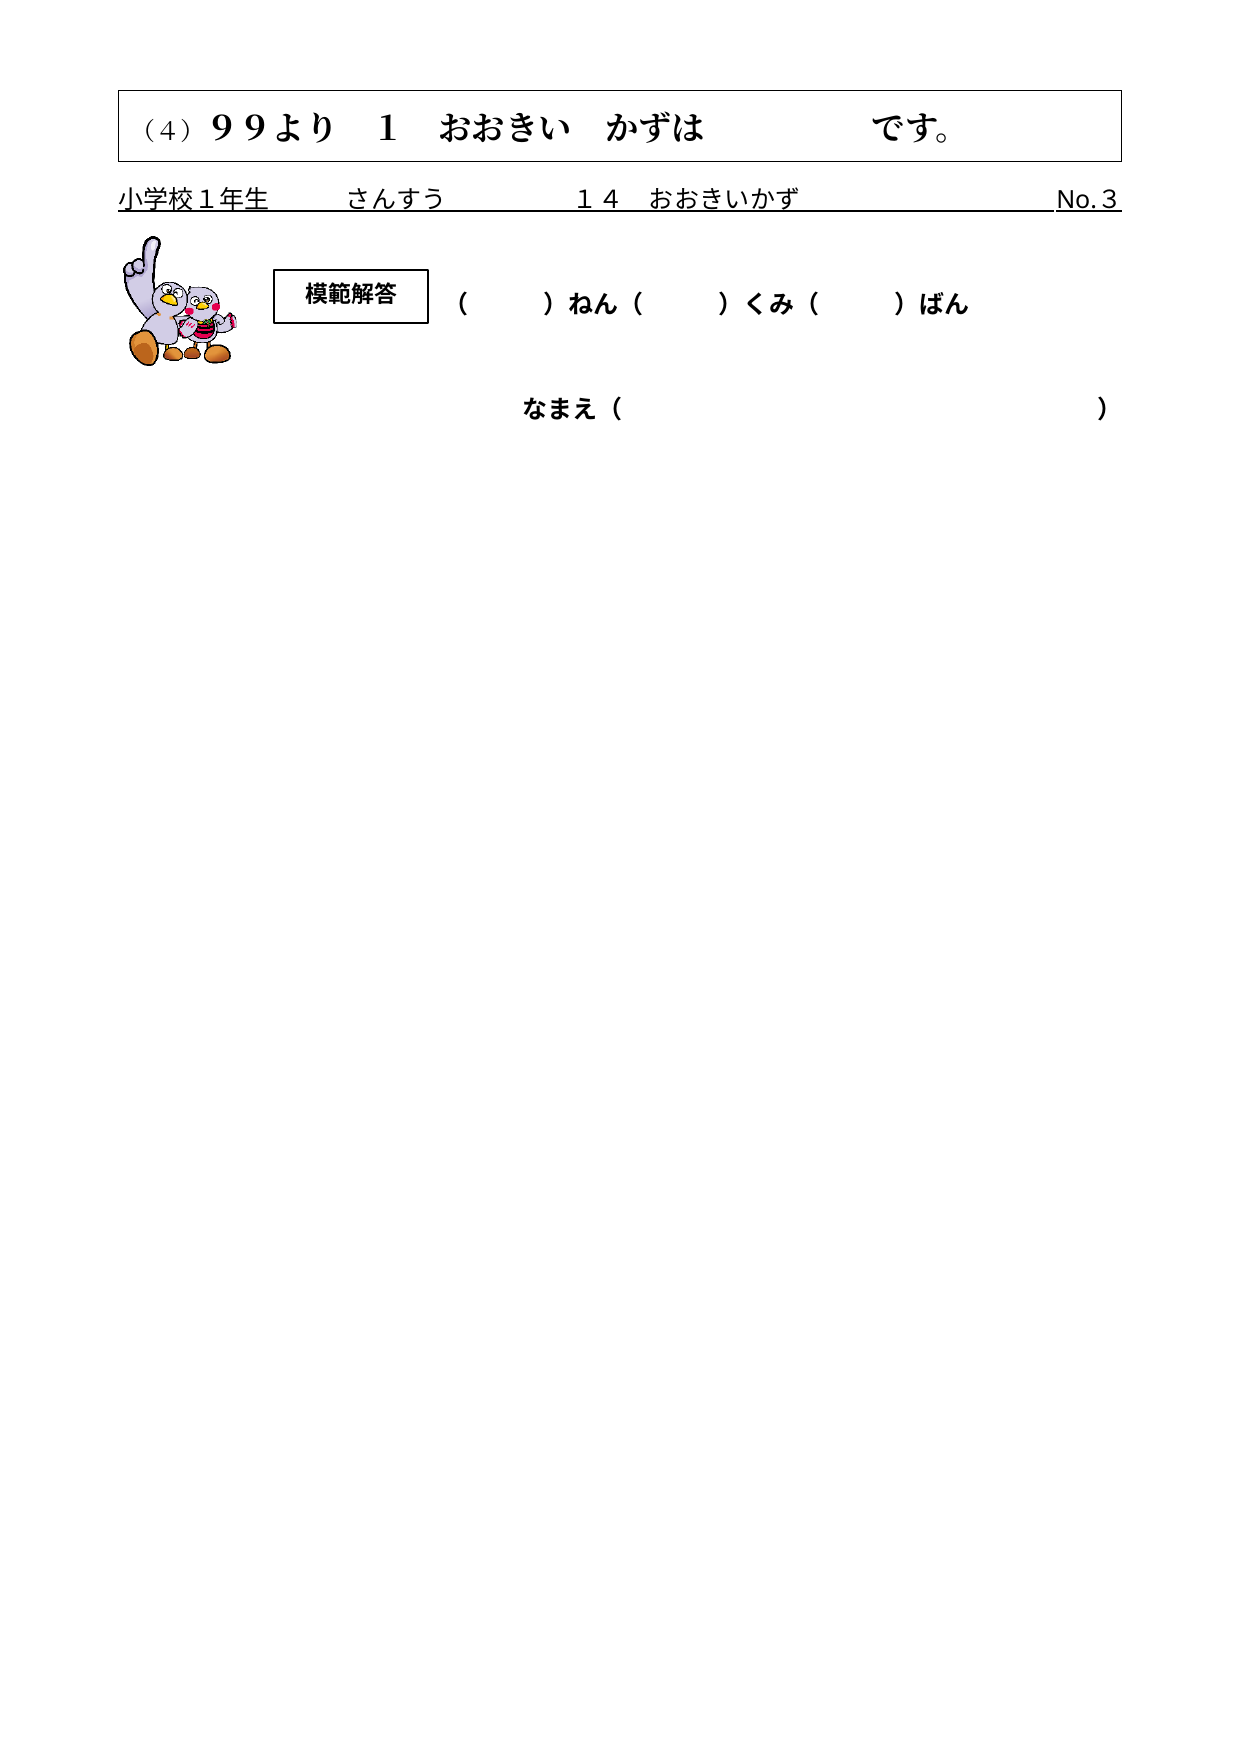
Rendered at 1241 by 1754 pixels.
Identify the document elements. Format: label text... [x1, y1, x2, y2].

picture [123, 236, 237, 366]
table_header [119, 91, 1121, 161]
text （ ）ねん（ ）くみ（ ）ばん [237, 267, 1122, 338]
text なまえ（ ） [118, 373, 1122, 443]
text 小学校１年生 さんすう １４ おおきいかず No.３ [118, 162, 1122, 232]
